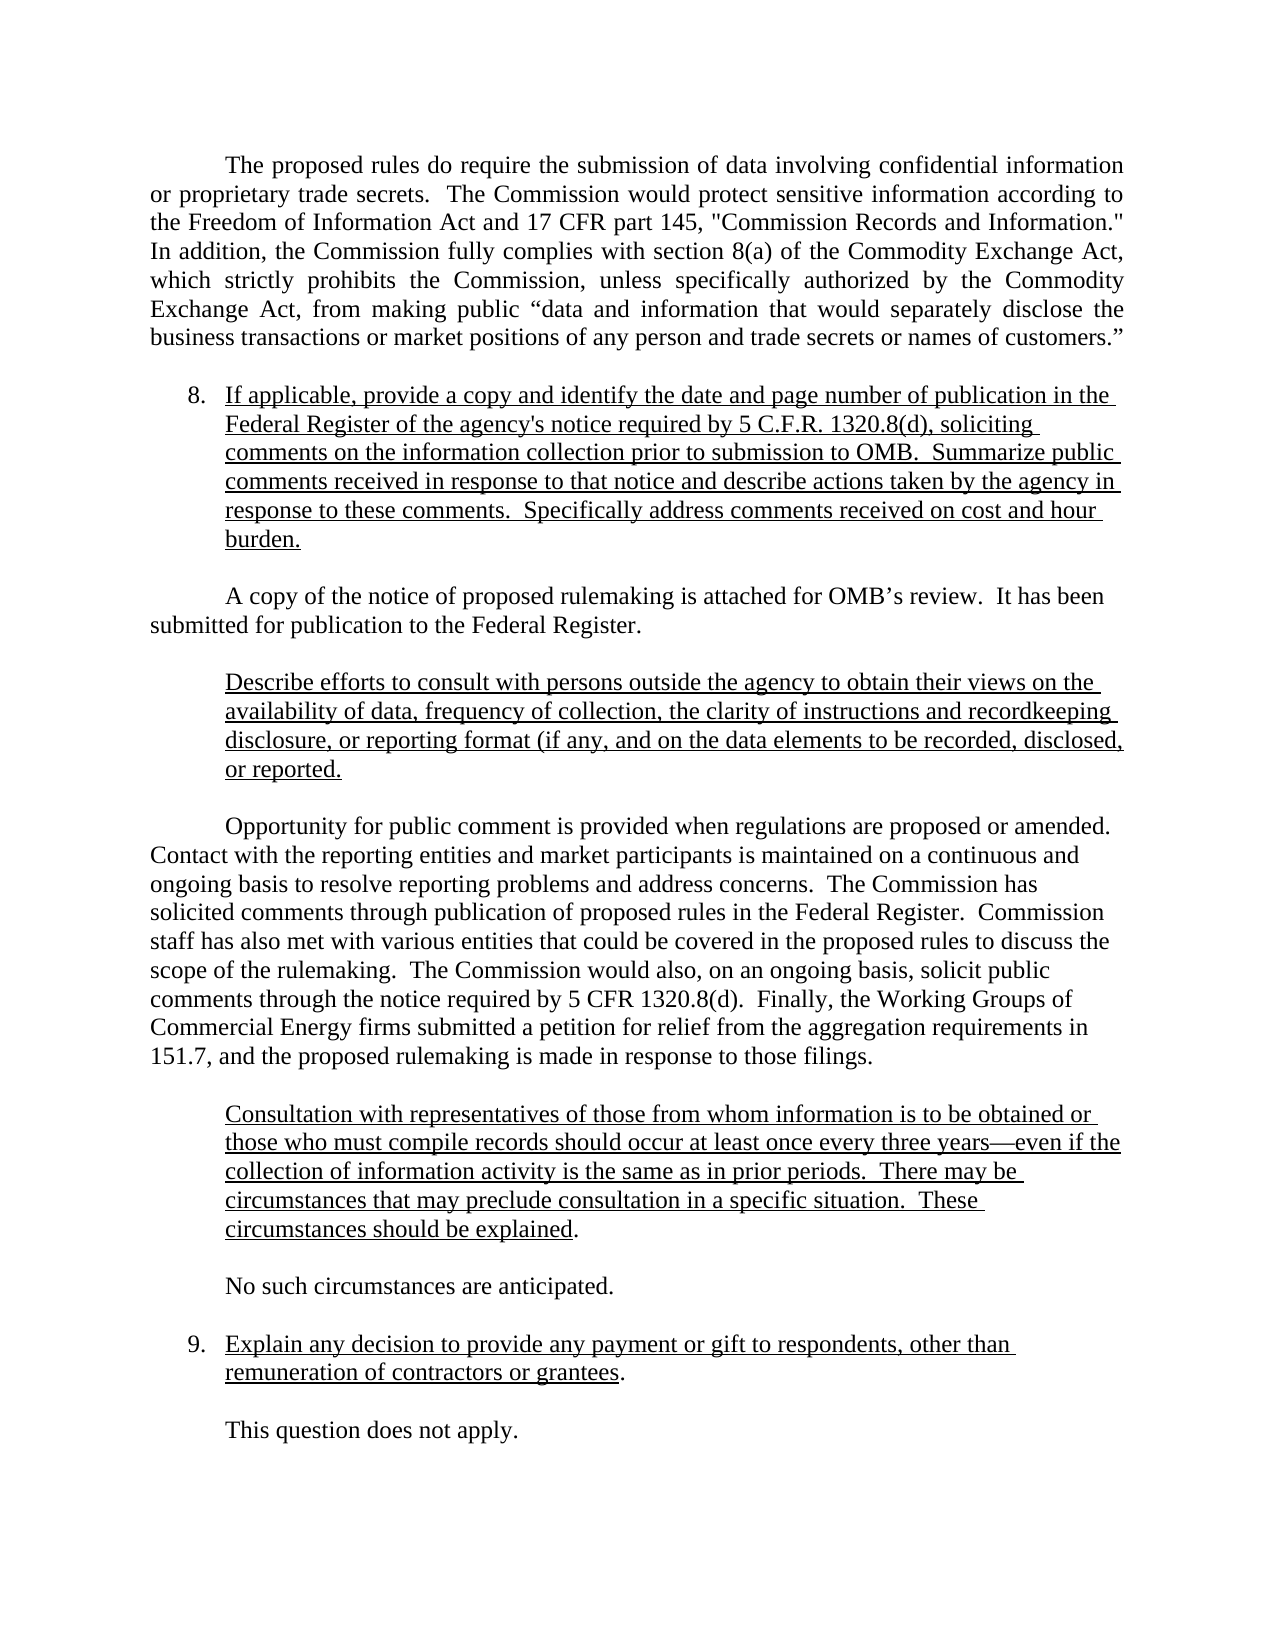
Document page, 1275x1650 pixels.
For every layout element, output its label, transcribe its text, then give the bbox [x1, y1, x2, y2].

text The proposed rules do require the submission of data involving confidential information or proprietary trade secrets. The Commission would protect sensitive information according to the Freedom of Information Act and 17 CFR part 145, "Commission Records and Information." In addition, the Commission fully complies with section 8(a) of the Commodity Exchange Act, which strictly prohibits the Commission, unless specifically authorized by the Commodity Exchange Act, from making public “data and information that would separately disclose the business transactions or market positions of any person and trade secrets or names of customers.” [150, 150, 1125, 351]
list If applicable, provide a copy and identify the date and page number of publication in the Federal Register of the agency's notice required by 5 C.F.R. 1320.8(d), soliciting comments on the information collection prior to submission to OMB. Summarize public comments received in response to that notice and describe actions taken by the agency in response to these comments. Specifically address comments received on cost and hour burden. [187, 380, 1125, 552]
text This question does not apply. [75, 1415, 1125, 1444]
text A copy of the notice of proposed rulemaking is attached for OMB’s review. It has been submitted for publication to the Federal Register. [150, 581, 1125, 639]
text Describe efforts to consult with persons outside the agency to obtain their views on the availability of data, frequency of collection, the clarity of instructions and recordkeeping disclosure, or reporting format (if any, and on the data elements to be recorded, disclosed, or reported. [187, 667, 1125, 782]
text Consultation with representatives of those from whom information is to be obtained or those who must compile records should occur at least once every three years—even if the collection of information activity is the same as in prior periods. There may be circumstances that may preclude consultation in a specific situation. These circumstances should be explained. [150, 1099, 1125, 1242]
text No such circumstances are anticipated. [150, 1271, 1125, 1300]
text Opportunity for public comment is provided when regulations are proposed or amended. Contact with the reporting entities and market participants is maintained on a continuous and ongoing basis to resolve reporting problems and address concerns. The Commission has solicited comments through publication of proposed rules in the Federal Register. Commission staff has also met with various entities that could be covered in the proposed rules to discuss the scope of the rulemaking. The Commission would also, on an ongoing basis, solicit public comments through the notice required by 5 CFR 1320.8(d). Finally, the Working Groups of Commercial Energy firms submitted a petition for relief from the aggregation requirements in 151.7, and the proposed rulemaking is made in response to those filings. [150, 811, 1125, 1070]
list Explain any decision to provide any payment or gift to respondents, other than remuneration of contractors or grantees. [187, 1329, 1125, 1386]
